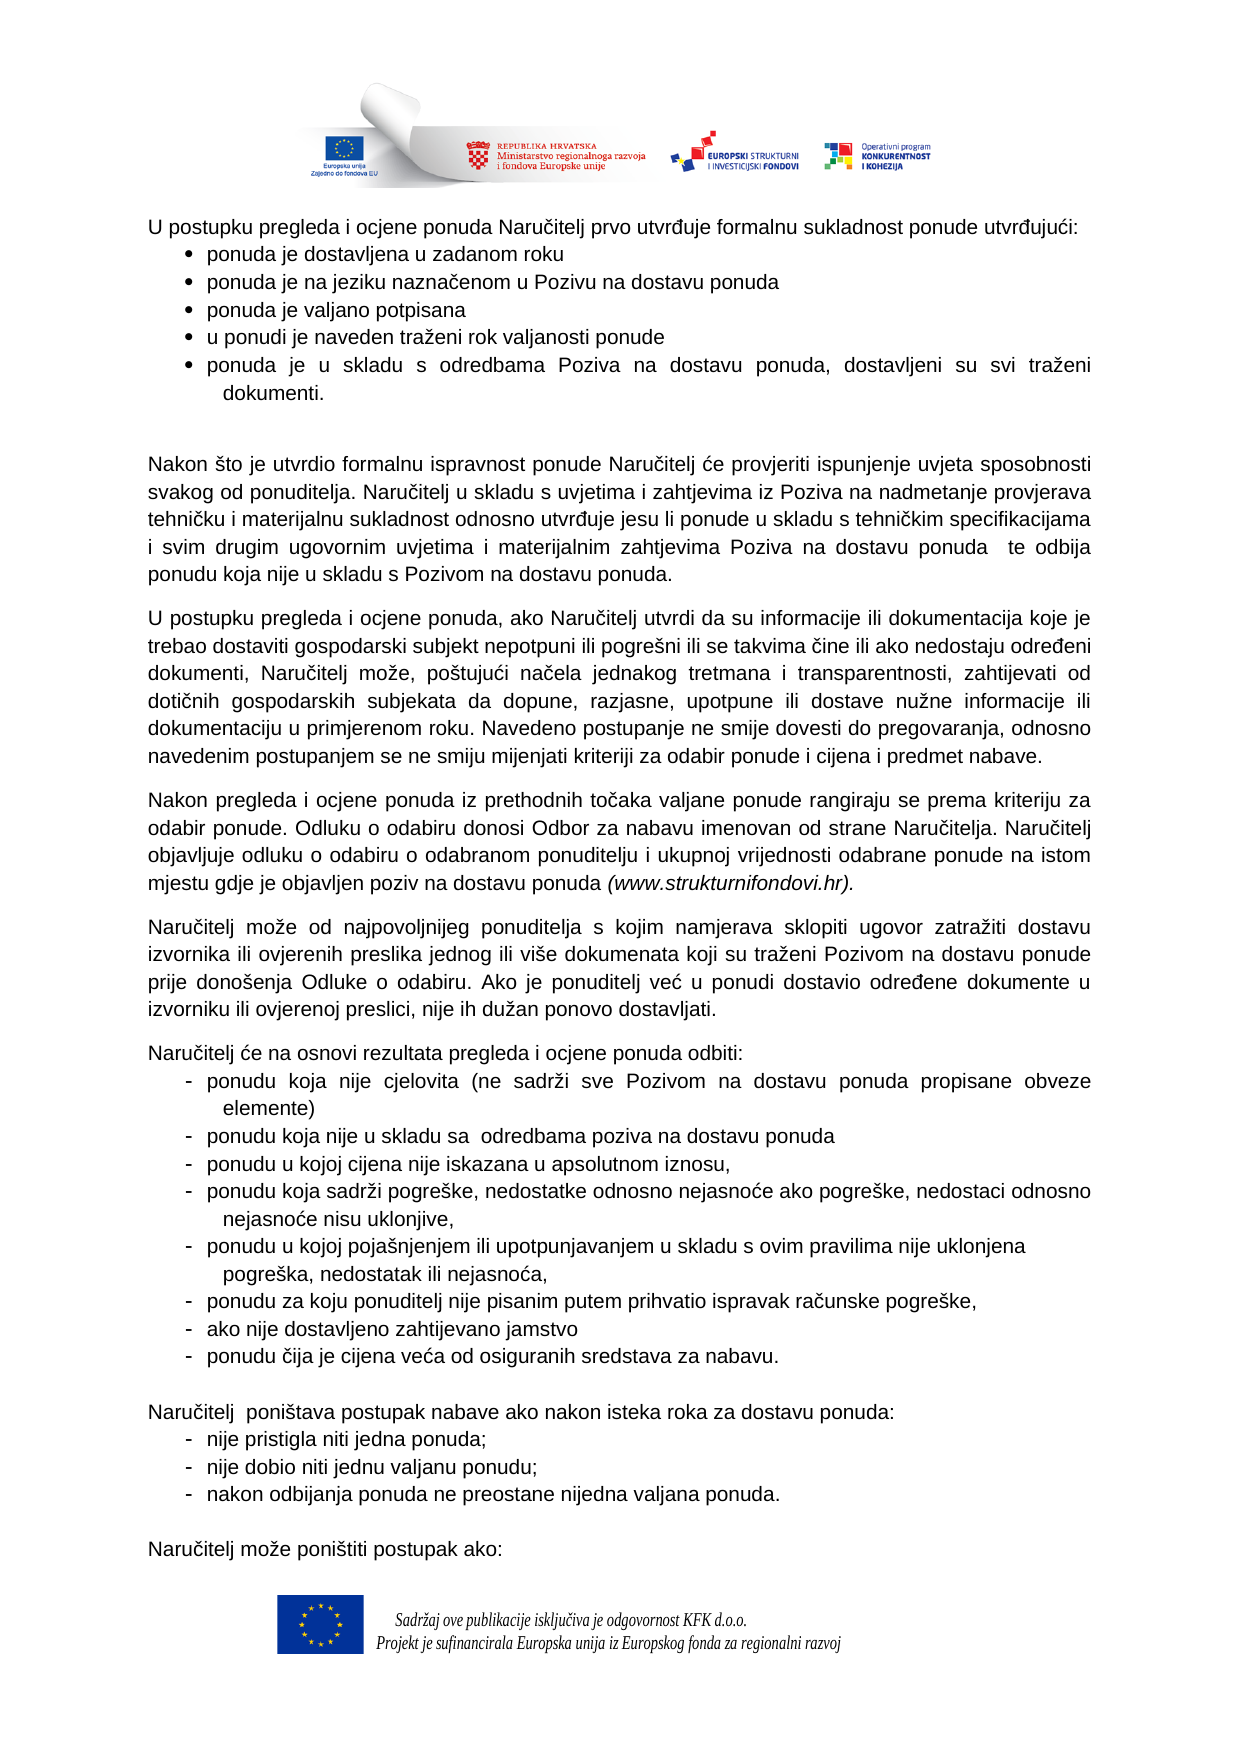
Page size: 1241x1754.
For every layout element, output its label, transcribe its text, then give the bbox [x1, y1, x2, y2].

list nakon odbijanja ponuda ne preostane nijedna valjana ponuda. [185, 1482, 1093, 1506]
text Nakon pregleda i ocjene ponuda iz prethodnih točaka valjane ponude rangiraju se prema kriteriju za odabir ponude. Odluku o odabiru donosi Odbor za nabavu imenovan od strane Naručitelja. Naručitelj objavljuje odluku o odabiru o odabranom ponuditelju i ukupnoj vrijednosti odabrane ponude na istom mjestu gdje je objavljen poziv na dostavu ponuda (www.strukturnifondovi.hr). [148, 788, 1093, 894]
list ponudu za koju ponuditelj nije pisanim putem prihvatio ispravak računske pogreške, [185, 1289, 1093, 1313]
picture [293, 73, 948, 188]
text Naručitelj može od najpovoljnijeg ponuditelja s kojim namjerava sklopiti ugovor zatražiti dostavu izvornika ili ovjerenih preslika jednog ili više dokumenata koji su traženi Pozivom na dostavu ponude prije donošenja Odluke o odabiru. Ako je ponuditelj već u ponudi dostavio određene dokumente u izvorniku ili ovjerenoj preslici, nije ih dužan ponovo dostavljati. [148, 914, 1093, 1021]
text Nakon što je utvrdio formalnu ispravnost ponude Naručitelj će provjeriti ispunjenje uvjeta sposobnosti svakog od ponuditelja. Naručitelj u skladu s uvjetima i zahtjevima iz Poziva na nadmetanje provjerava tehničku i materijalnu sukladnost odnosno utvrđuje jesu li ponude u skladu s tehničkim specifikacijama i svim drugim ugovornim uvjetima i materijalnim zahtjevima Poziva na dostavu ponuda te odbija ponudu koja nije u skladu s Pozivom na dostavu ponuda. [148, 452, 1093, 586]
list ponuda je dostavljena u zadanom roku [185, 242, 1093, 266]
picture [277, 1595, 364, 1654]
list ponuda je na jeziku naznačenom u Pozivu na dostavu ponuda [185, 270, 1093, 294]
text Naručitelj će na osnovi rezultata pregleda i ocjene ponuda odbiti: [148, 1041, 1093, 1065]
list nije pristigla niti jedna ponuda; [185, 1427, 1093, 1451]
list ponudu koja nije cjelovita (ne sadrži sve Pozivom na dostavu ponuda propisane obveze elemente) [185, 1069, 1093, 1120]
list ponudu čija je cijena veća od osiguranih sredstava za nabavu. [185, 1344, 1093, 1368]
list nije dobio niti jednu valjanu ponudu; [185, 1454, 1093, 1479]
text Naručitelj može poništiti postupak ako: [148, 1537, 1093, 1561]
text U postupku pregleda i ocjene ponuda Naručitelj prvo utvrđuje formalnu sukladnost ponude utvrđujući: [148, 215, 1093, 239]
list ponuda je u skladu s odredbama Poziva na dostavu ponuda, dostavljeni su svi traženi dokumenti. [185, 353, 1093, 404]
list ponudu u kojoj cijena nije iskazana u apsolutnom iznosu, [185, 1151, 1093, 1175]
list ponudu koja sadrži pogreške, nedostatke odnosno nejasnoće ako pogreške, nedostaci odnosno nejasnoće nisu uklonjive, [185, 1179, 1093, 1231]
list ako nije dostavljeno zahtijevano jamstvo [185, 1317, 1093, 1341]
list u ponudi je naveden traženi rok valjanosti ponude [185, 325, 1093, 349]
list ponuda je valjano potpisana [185, 297, 1093, 322]
text U postupku pregleda i ocjene ponuda, ako Naručitelj utvrdi da su informacije ili dokumentacija koje je trebao dostaviti gospodarski subjekt nepotpuni ili pogrešni ili se takvima čine ili ako nedostaju određeni dokumenti, Naručitelj može, poštujući načela jednakog tretmana i transparentnosti, zahtijevati od dotičnih gospodarskih subjekata da dopune, razjasne, upotpune ili dostave nužne informacije ili dokumentaciju u primjerenom roku. Navedeno postupanje ne smije dovesti do pregovaranja, odnosno navedenim postupanjem se ne smiju mijenjati kriteriji za odabir ponude i cijena i predmet nabave. [148, 606, 1093, 768]
list ponudu koja nije u skladu sa odredbama poziva na dostavu ponuda [185, 1124, 1093, 1148]
list ponudu u kojoj pojašnjenjem ili upotpunjavanjem u skladu s ovim pravilima nije uklonjena pogreška, nedostatak ili nejasnoća, [185, 1234, 1093, 1286]
text Naručitelj poništava postupak nabave ako nakon isteka roka za dostavu ponuda: [148, 1399, 1093, 1423]
